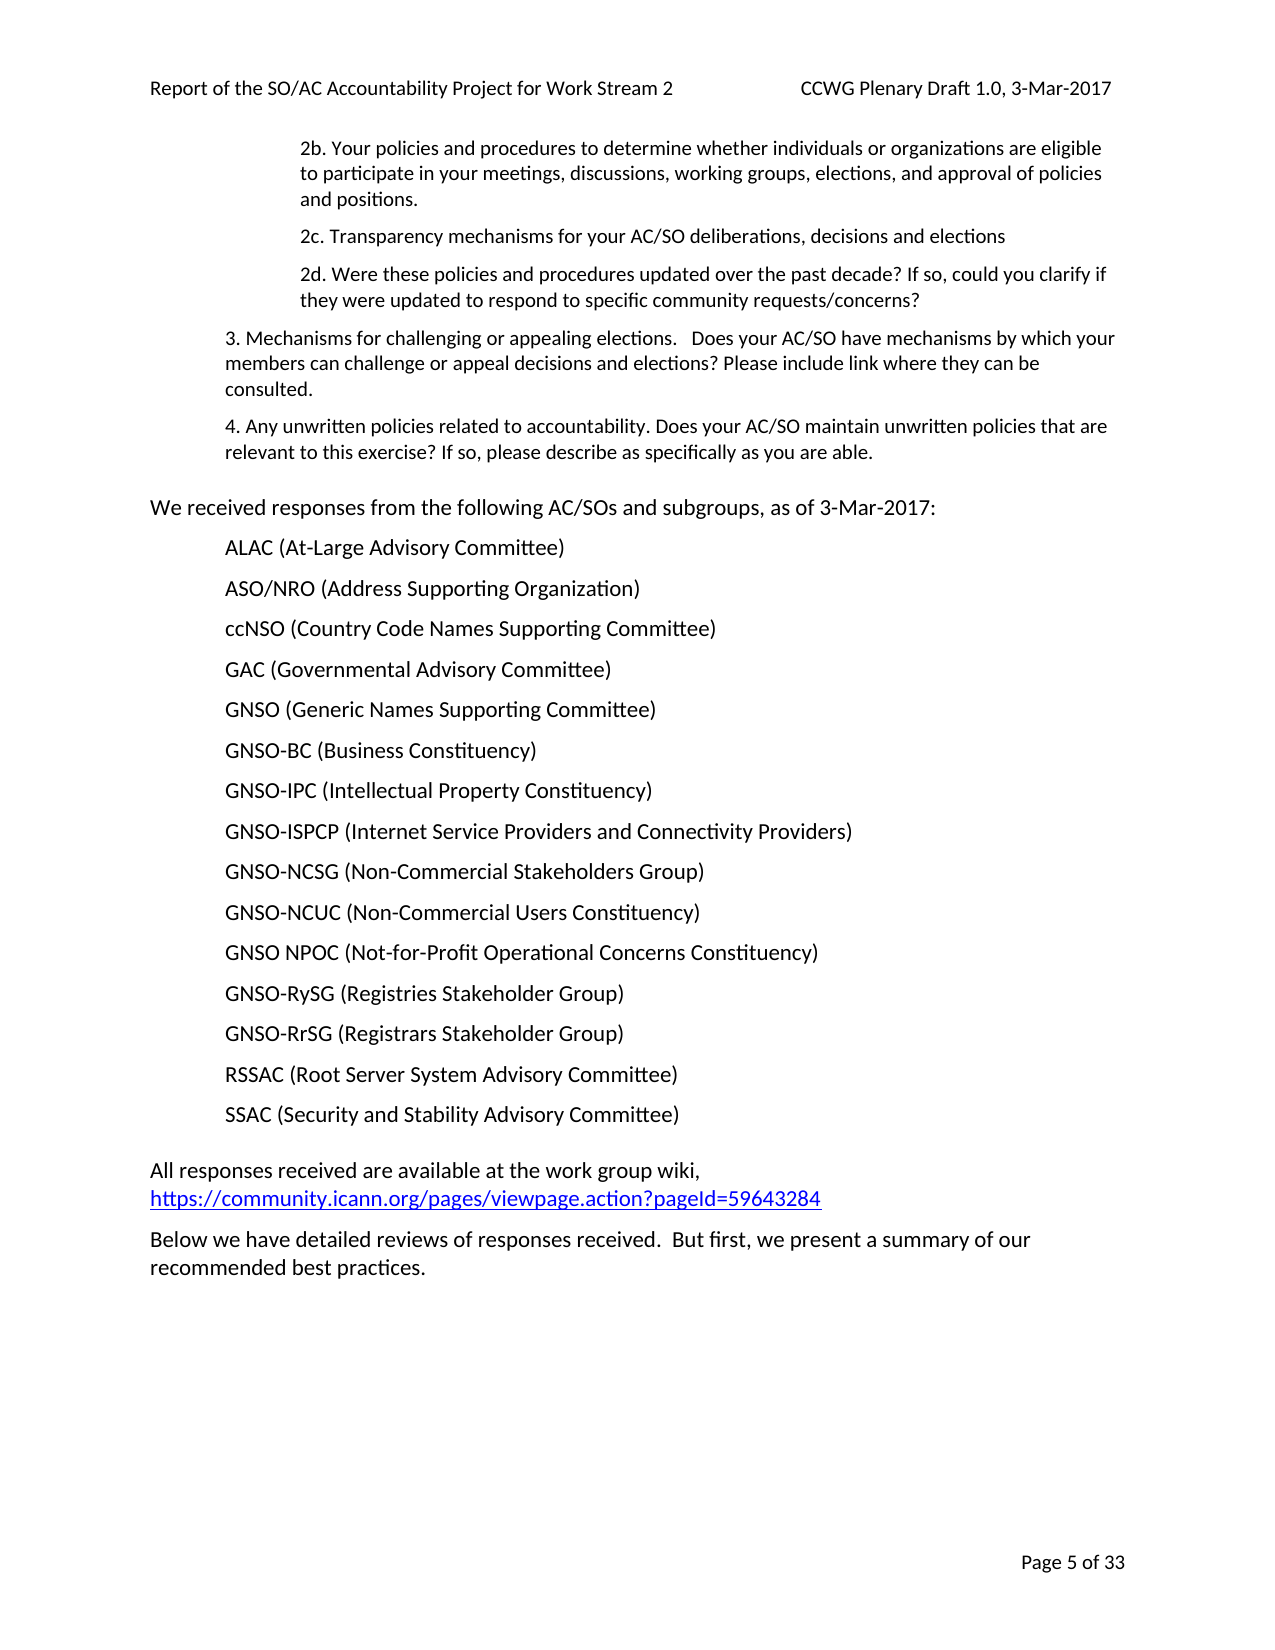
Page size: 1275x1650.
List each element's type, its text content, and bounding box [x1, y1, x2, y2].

text We received responses from the following AC/SOs and subgroups, as of 3-Mar-2017: [150, 493, 1125, 521]
text 4. Any unwritten policies related to accountability. Does your AC/SO maintain unwritten policies that are relevant to this exercise? If so, please describe as specifically as you are able. [225, 414, 1125, 464]
text 3. Mechanisms for challenging or appealing elections. Does your AC/SO have mechanisms by which your members can challenge or appeal decisions and elections? Please include link where they can be consulted. [225, 325, 1125, 401]
text GNSO-BC (Business Constituency) [225, 736, 1125, 764]
text GNSO NPOC (Not-for-Profit Operational Concerns Constituency) [225, 938, 1125, 966]
text 2d. Were these policies and procedures updated over the past decade? If so, could you clarify if they were updated to respond to specific community requests/concerns? [300, 262, 1125, 312]
text ASO/NRO (Address Supporting Organization) [225, 574, 1125, 602]
text GNSO-RySG (Registries Stakeholder Group) [225, 979, 1125, 1007]
text All responses received are available at the work group wiki, https://community.icann.org/pages/viewpage.action?pageId=59643284 [150, 1156, 1125, 1212]
text ccNSO (Country Code Names Supporting Committee) [225, 614, 1125, 642]
text GNSO-IPC (Intellectual Property Constituency) [225, 776, 1125, 804]
text RSSAC (Root Server System Advisory Committee) [225, 1060, 1125, 1088]
text SSAC (Security and Stability Advisory Committee) [225, 1100, 1125, 1128]
text ALAC (At-Large Advisory Committee) [225, 533, 1125, 561]
text GAC (Governmental Advisory Committee) [225, 655, 1125, 683]
text 2b. Your policies and procedures to determine whether individuals or organizations are eligible to participate in your meetings, discussions, working groups, elections, and approval of policies and positions. [300, 135, 1125, 211]
text GNSO-NCUC (Non-Commercial Users Constituency) [225, 898, 1125, 926]
text GNSO-NCSG (Non-Commercial Stakeholders Group) [225, 857, 1125, 885]
text GNSO-ISPCP (Internet Service Providers and Connectivity Providers) [225, 817, 1125, 845]
text 2c. Transparency mechanisms for your AC/SO deliberations, decisions and elections [300, 224, 1125, 249]
text Below we have detailed reviews of responses received. But first, we present a summary of our recommended best practices. [150, 1225, 1125, 1281]
text GNSO (Generic Names Supporting Committee) [225, 695, 1125, 723]
text GNSO-RrSG (Registrars Stakeholder Group) [225, 1019, 1125, 1047]
